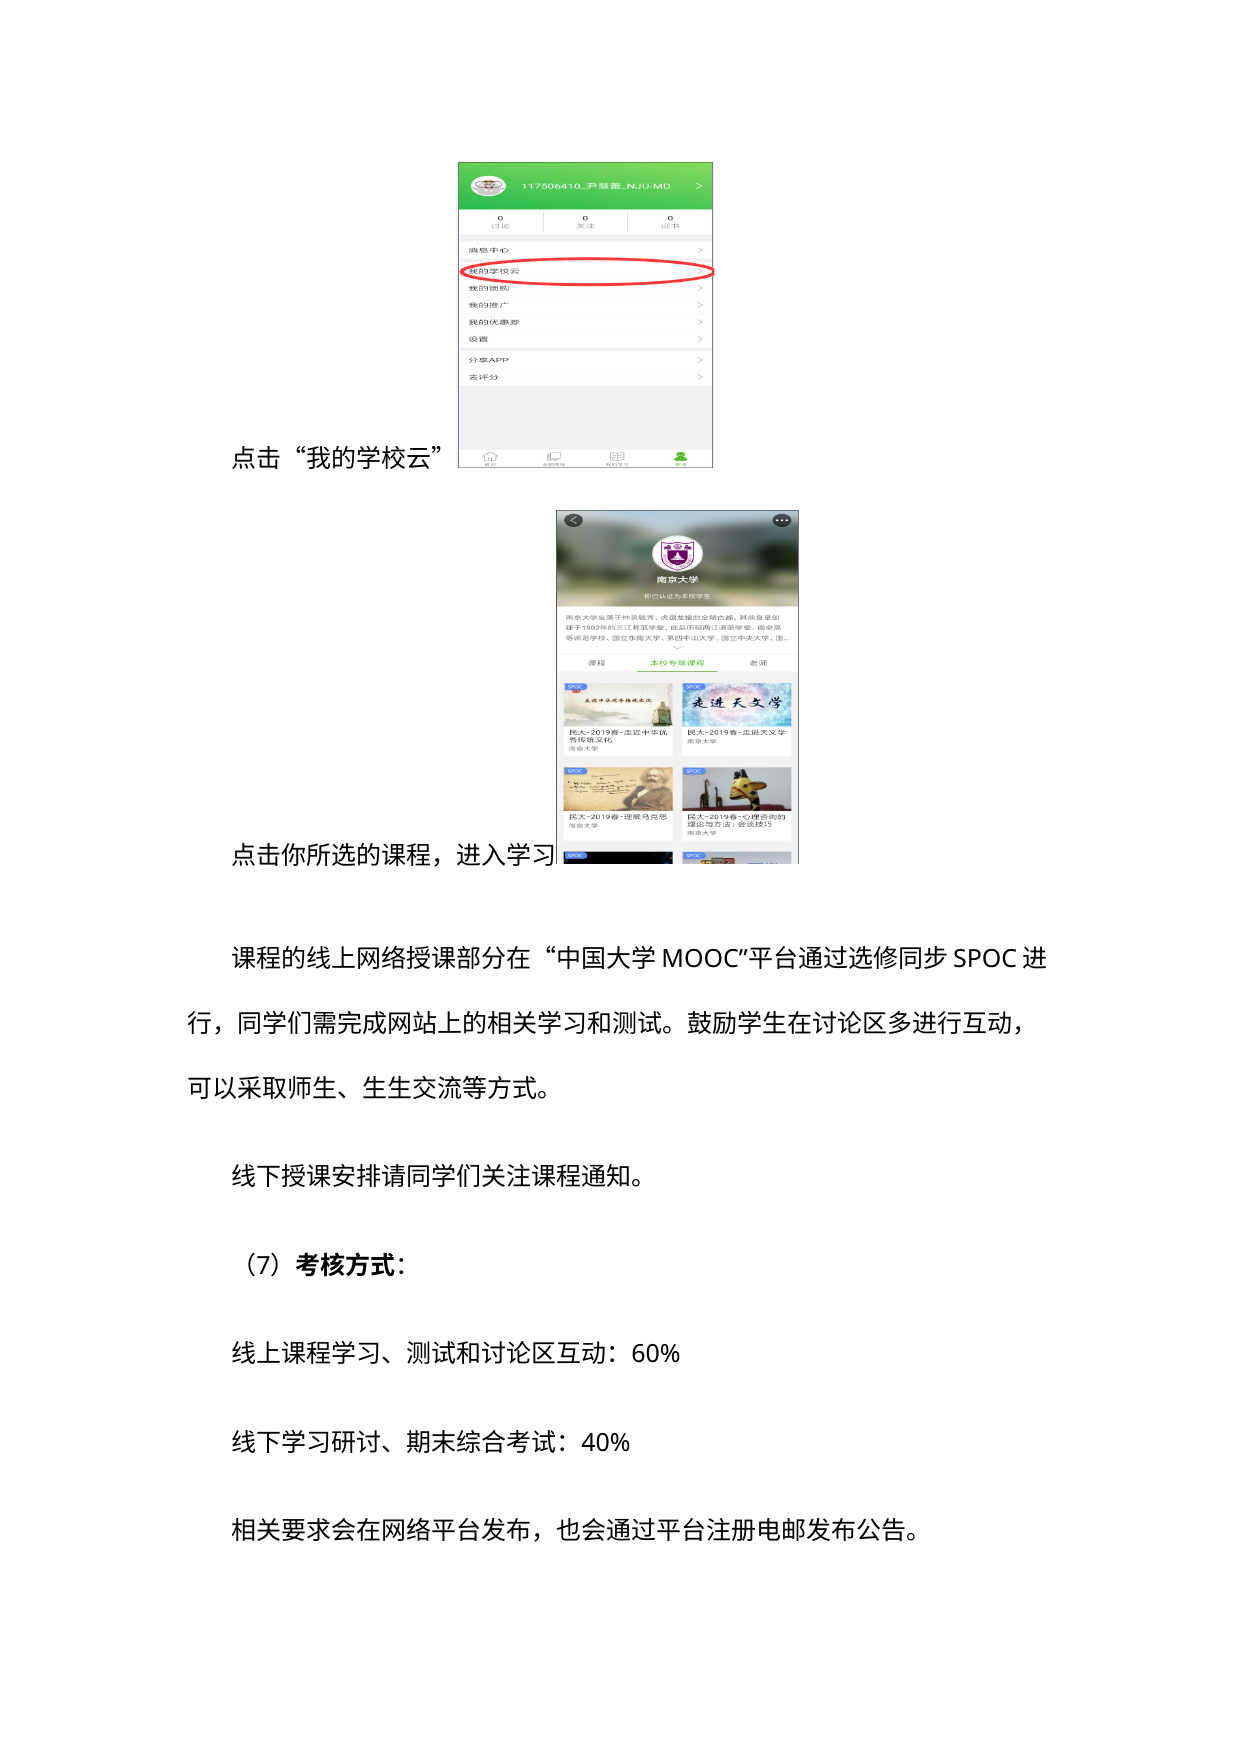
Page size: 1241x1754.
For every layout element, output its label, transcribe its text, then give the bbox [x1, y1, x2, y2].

picture [556, 510, 799, 864]
text （7）考核方式： [187, 1231, 1053, 1296]
text 线上课程学习、测试和讨论区互动：60% [187, 1319, 1053, 1384]
text 相关要求会在网络平台发布，也会通过平台注册电邮发布公告。 [187, 1496, 1053, 1561]
text 线下授课安排请同学们关注课程通知。 [187, 1142, 1053, 1207]
text 线下学习研讨、期末综合考试：40% [187, 1408, 1053, 1473]
picture [456, 162, 715, 468]
text 课程的线上网络授课部分在“中国大学MOOC”平台通过选修同步SPOC进行，同学们需完成网站上的相关学习和测试。鼓励学生在讨论区多进行互动，可以采取师生、生生交流等方式。 [187, 924, 1053, 1119]
